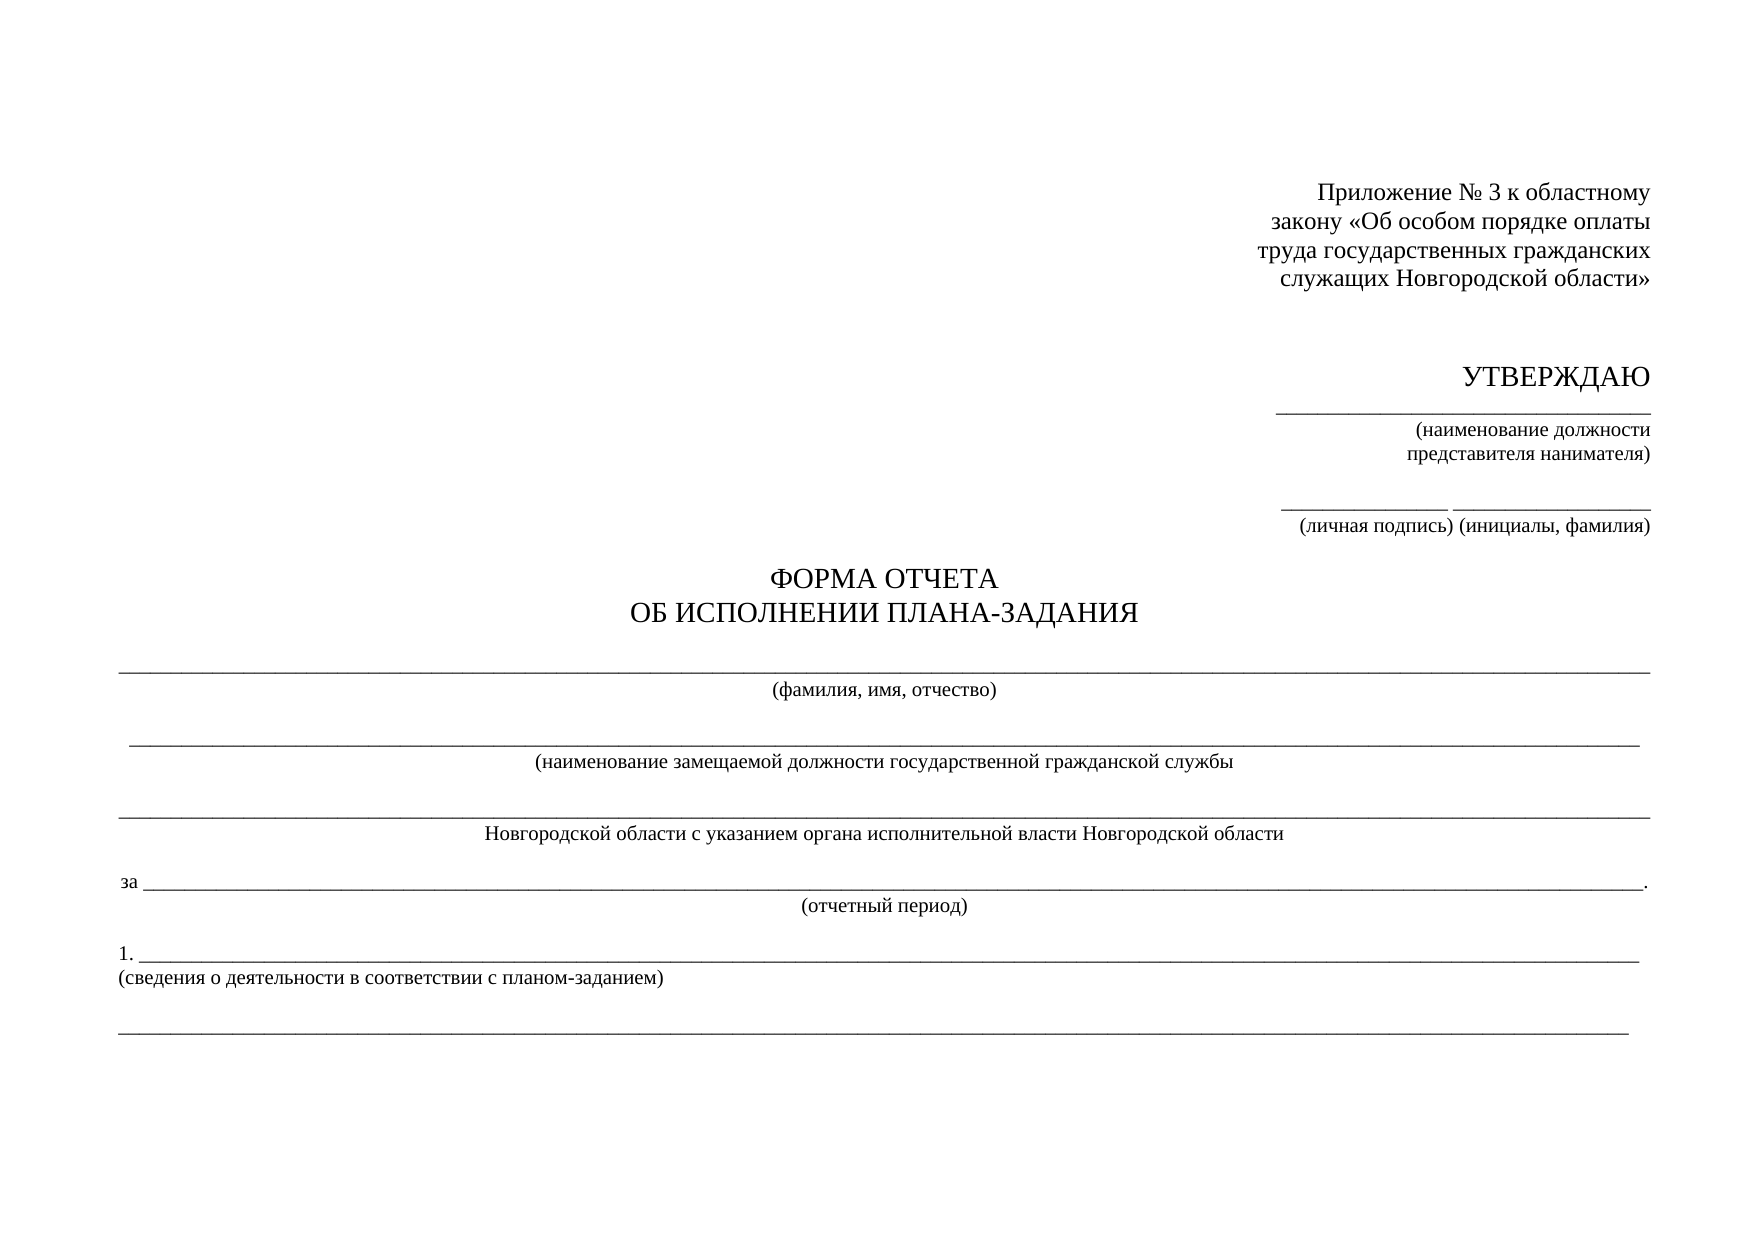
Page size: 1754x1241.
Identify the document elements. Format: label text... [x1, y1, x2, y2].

text (личная подпись) (инициалы, фамилия) [118, 513, 1651, 537]
text (фамилия, имя, отчество) [118, 676, 1651, 701]
text служащих Новгородской области» [118, 263, 1651, 292]
text представителя нанимателя) [118, 441, 1651, 465]
text 1. ________________________________________________________________________________________________________________________________________________ [118, 941, 1651, 965]
text труда государственных гражданских [118, 235, 1651, 263]
text (отчетный период) [118, 893, 1651, 917]
text УТВЕРЖДАЮ [118, 359, 1651, 393]
text за ________________________________________________________________________________________________________________________________________________. [118, 869, 1651, 893]
text ________________ ___________________ [118, 489, 1651, 513]
text Новгородской области с указанием органа исполнительной власти Новгородской области [118, 821, 1651, 845]
text _________________________________________________________________________________________________________________________________________________ [118, 724, 1651, 749]
text ___________________________________________________________________________________________________________________________________________________ [118, 797, 1651, 821]
text (сведения о деятельности в соответствии с планом-заданием) [118, 965, 1651, 989]
text _________________________________________________________________________________________________________________________________________________ [118, 1013, 1651, 1037]
text закону «Об особом порядке оплаты [118, 206, 1651, 235]
text Приложение № 3 к областному [118, 177, 1651, 206]
text ____________________________________ [118, 393, 1651, 417]
text (наименование должности [118, 417, 1651, 441]
text (наименование замещаемой должности государственной гражданской службы [118, 749, 1651, 773]
text ФОРМА ОТЧЕТА [118, 561, 1651, 595]
text ОБ ИСПОЛНЕНИИ ПЛАНА-ЗАДАНИЯ [118, 595, 1651, 628]
text ___________________________________________________________________________________________________________________________________________________ [118, 652, 1651, 676]
